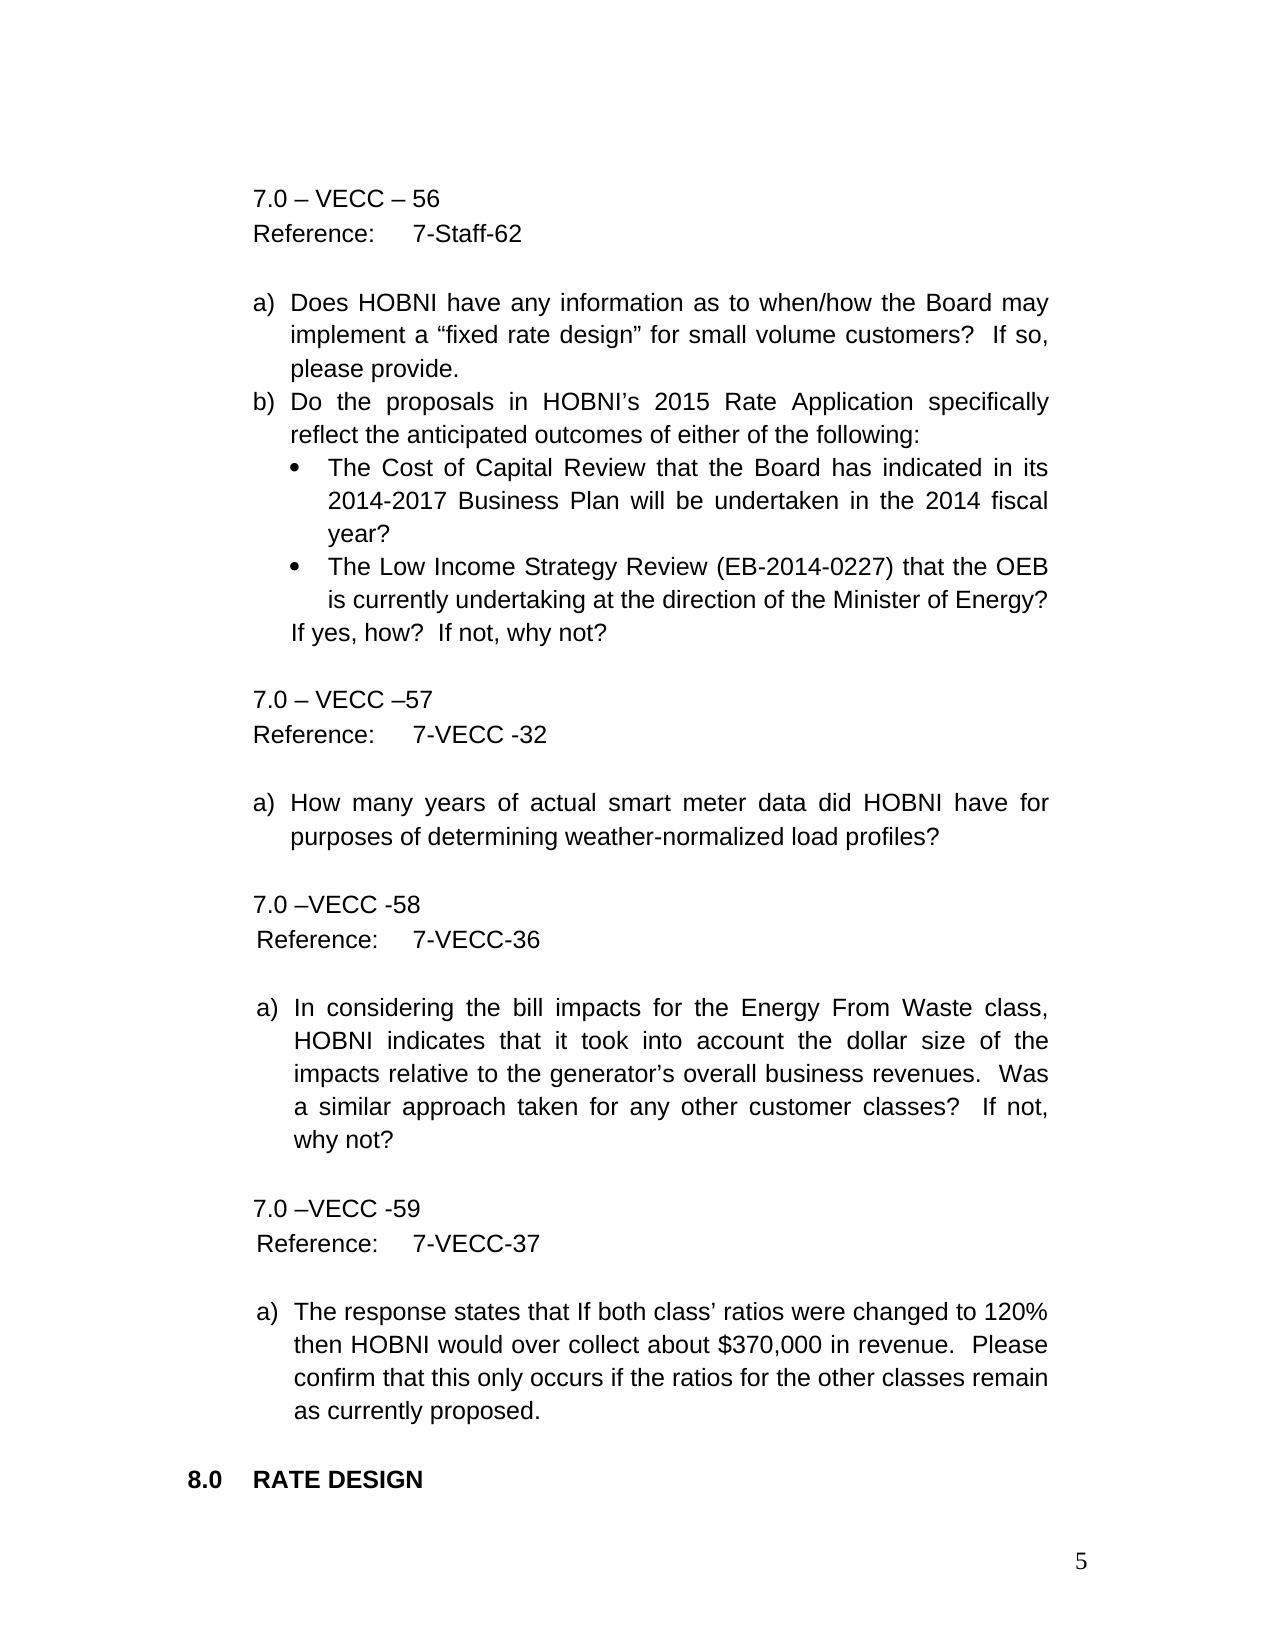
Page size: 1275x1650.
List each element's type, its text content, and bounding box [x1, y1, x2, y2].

text 7.0 –VECC -58 [253, 890, 1050, 919]
text Reference: 7-VECC-36 [256, 924, 1050, 953]
text Reference: 7-VECC -32 [187, 720, 1050, 748]
list How many years of actual smart meter data did HOBNI have for purposes of determining weather-normalized load profiles? [253, 788, 1050, 850]
list In considering the bill impacts for the Energy From Waste class, HOBNI indicates that it took into account the dollar size of the impacts relative to the generator’s overall business revenues. Was a similar approach taken for any other customer classes? If not, why not? [256, 993, 1050, 1154]
text Reference: 7-VECC-37 [256, 1228, 1050, 1257]
text 8.0 RATE DESIGN [187, 1465, 1050, 1494]
list Does HOBNI have any information as to when/how the Board may implement a “fixed rate design” for small volume customers? If so, please provide. [253, 287, 1050, 382]
text 7.0 – VECC –57 [253, 685, 1050, 714]
list The Low Income Strategy Review (EB-2014-0227) that the OEB is currently undertaking at the direction of the Minister of Energy? [290, 552, 1050, 614]
text 7.0 – VECC – 56 [253, 184, 1050, 213]
list Do the proposals in HOBNI’s 2015 Rate Application specifically reflect the anticipated outcomes of either of the following: [253, 387, 1050, 448]
text Reference: 7-Staff-62 [187, 219, 1050, 247]
list The Cost of Capital Review that the Board has indicated in its 2014-2017 Business Plan will be undertaken in the 2014 fiscal year? [290, 453, 1050, 547]
list If yes, how? If not, why not? [291, 618, 1050, 647]
list The response states that If both class’ ratios were changed to 120% then HOBNI would over collect about $370,000 in revenue. Please confirm that this only occurs if the ratios for the other classes remain as currently proposed. [256, 1297, 1050, 1425]
text 7.0 –VECC -59 [253, 1194, 1050, 1223]
